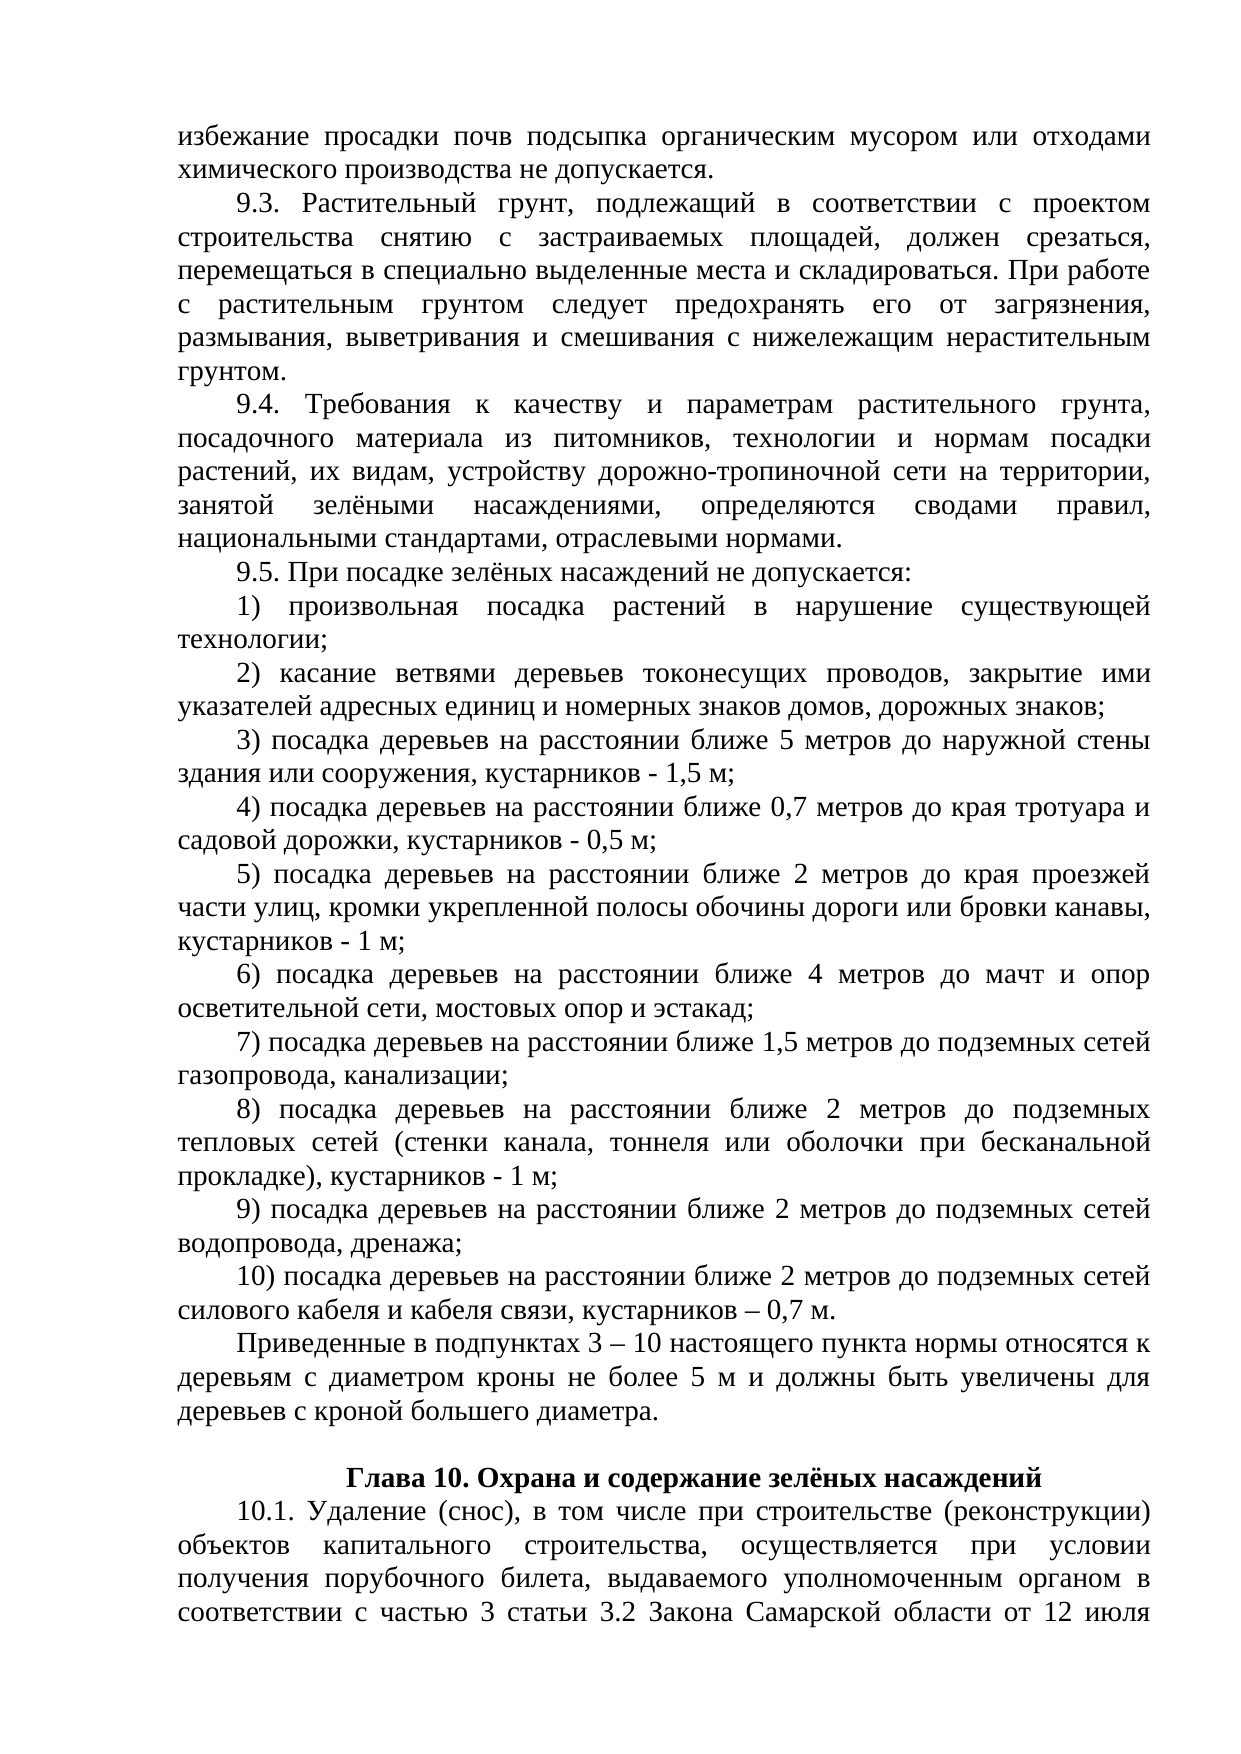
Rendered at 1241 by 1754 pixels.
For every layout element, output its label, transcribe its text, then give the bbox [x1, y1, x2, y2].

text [177, 118, 1152, 185]
text 9.3. Растительный грунт, подлежащий в соответствии с проектом строительства снятию с застраиваемых площадей, должен срезаться, перемещаться в специально выделенные места и складироваться. При работе с растительным грунтом следует предохранять его от загрязнения, размывания, выветривания и смешивания с нижележащим нерастительным грунтом. [177, 185, 1152, 386]
text 8) посадка деревьев на расстоянии ближе 2 метров до подземных тепловых сетей (стенки канала, тоннеля или оболочки при бесканальной прокладке), кустарников - 1 м; [177, 1091, 1152, 1191]
text 9.4. Требования к качеству и параметрам растительного грунта, посадочного материала из питомников, технологии и нормам посадки растений, их видам, устройству дорожно-тропиночной сети на территории, занятой зелёными насаждениями, определяются сводами правил, национальными стандартами, отраслевыми нормами. [177, 386, 1152, 554]
text 5) посадка деревьев на расстоянии ближе 2 метров до края проезжей части улиц, кромки укрепленной полосы обочины дороги или бровки канавы, кустарников - 1 м; [177, 856, 1152, 957]
text 7) посадка деревьев на расстоянии ближе 1,5 метров до подземных сетей газопровода, канализации; [177, 1024, 1152, 1091]
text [177, 1493, 1152, 1627]
text 1) произвольная посадка растений в нарушение существующей технологии; [177, 588, 1152, 655]
text 3) посадка деревьев на расстоянии ближе 5 метров до наружной стены здания или сооружения, кустарников - 1,5 м; [177, 722, 1152, 789]
text Глава 10. Охрана и содержание зелёных насаждений [177, 1460, 1152, 1493]
text 2) касание ветвями деревьев токонесущих проводов, закрытие ими указателей адресных единиц и номерных знаков домов, дорожных знаков; [177, 655, 1152, 722]
text 6) посадка деревьев на расстоянии ближе 4 метров до мачт и опор осветительной сети, мостовых опор и эстакад; [177, 957, 1152, 1024]
text 9.5. При посадке зелёных насаждений не допускается: [177, 554, 1152, 588]
text 10) посадка деревьев на расстоянии ближе 2 метров до подземных сетей силового кабеля и кабеля связи, кустарников – 0,7 м. [177, 1258, 1152, 1326]
text 9) посадка деревьев на расстоянии ближе 2 метров до подземных сетей водопровода, дренажа; [177, 1191, 1152, 1258]
text Приведенные в подпунктах 3 – 10 настоящего пункта нормы относятся к деревьям с диаметром кроны не более 5 м и должны быть увеличены для деревьев с кроной большего диаметра. [177, 1326, 1152, 1426]
text 4) посадка деревьев на расстоянии ближе 0,7 метров до края тротуара и садовой дорожки, кустарников - 0,5 м; [177, 789, 1152, 856]
